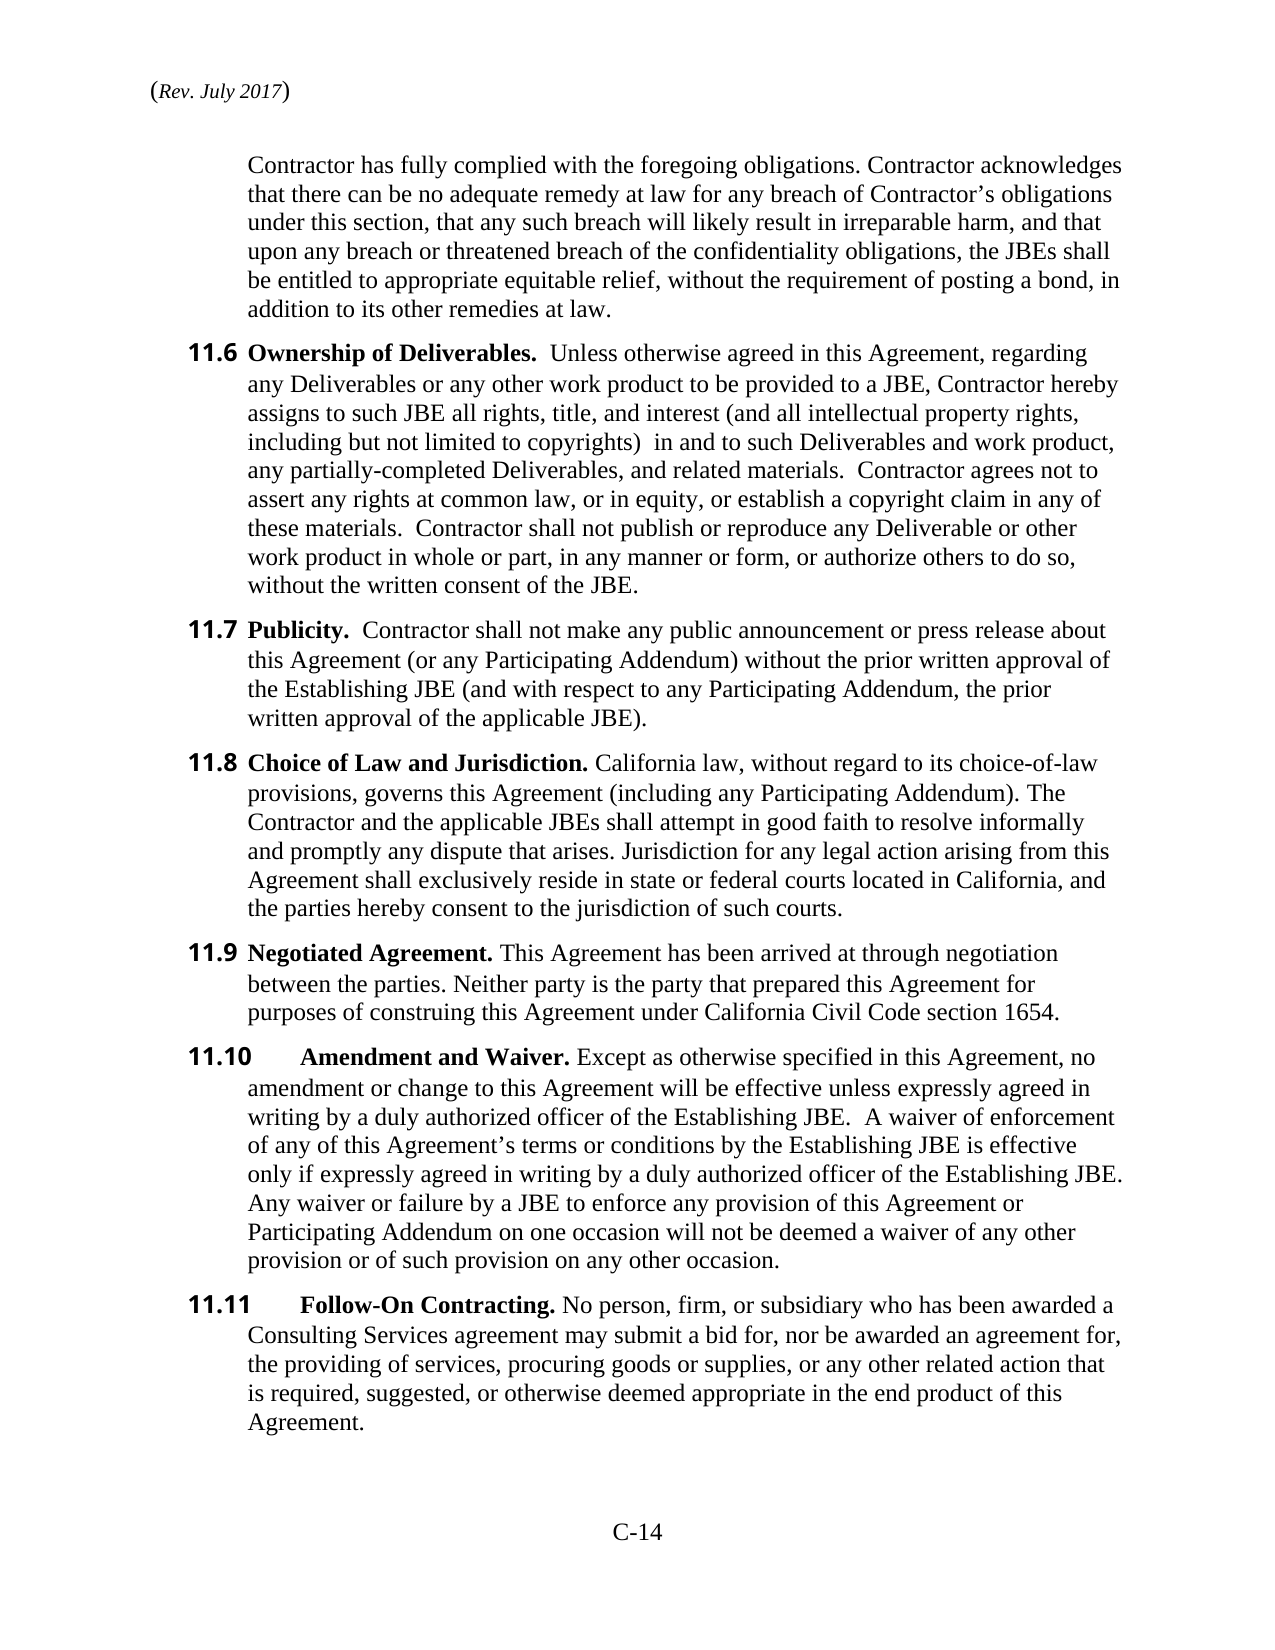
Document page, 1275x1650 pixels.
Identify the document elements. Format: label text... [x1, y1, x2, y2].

list Choice of Law and Jurisdiction. California law, without regard to its choice-of-law provisions, governs this Agreement (including any Participating Addendum). The Contractor and the applicable JBEs shall attempt in good faith to resolve informally and promptly any dispute that arises. Jurisdiction for any legal action arising from this Agreement shall exclusively reside in state or federal courts located in California, and the parties hereby consent to the jurisdiction of such courts. [187, 744, 1125, 922]
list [187, 150, 1125, 322]
list Follow-On Contracting. No person, firm, or subsidiary who has been awarded a Consulting Services agreement may submit a bid for, nor be awarded an agreement for, the providing of services, procuring goods or supplies, or any other related action that is required, suggested, or otherwise deemed appropriate in the end product of this Agreement. [187, 1287, 1125, 1436]
list Publicity. Contractor shall not make any public announcement or press release about this Agreement (or any Participating Addendum) without the prior written approval of the Establishing JBE (and with respect to any Participating Addendum, the prior written approval of the applicable JBE). [187, 612, 1125, 732]
list Amendment and Waiver. Except as otherwise specified in this Agreement, no amendment or change to this Agreement will be effective unless expressly agreed in writing by a duly authorized officer of the Establishing JBE. A waiver of enforcement of any of this Agreement’s terms or conditions by the Establishing JBE is effective only if expressly agreed in writing by a duly authorized officer of the Establishing JBE. Any waiver or failure by a JBE to enforce any provision of this Agreement or Participating Addendum on one occasion will not be deemed a waiver of any other provision or of such provision on any other occasion. [187, 1039, 1125, 1274]
list Negotiated Agreement. This Agreement has been arrived at through negotiation between the parties. Neither party is the party that prepared this Agreement for purposes of construing this Agreement under California Civil Code section 1654. [187, 935, 1125, 1026]
list Ownership of Deliverables. Unless otherwise agreed in this Agreement, regarding any Deliverables or any other work product to be provided to a JBE, Contractor hereby assigns to such JBE all rights, title, and interest (and all intellectual property rights, including but not limited to copyrights) in and to such Deliverables and work product, any partially-completed Deliverables, and related materials. Contractor agrees not to assert any rights at common law, or in equity, or establish a copyright claim in any of these materials. Contractor shall not publish or reproduce any Deliverable or other work product in whole or part, in any manner or form, or authorize others to do so, without the written consent of the JBE. [187, 335, 1125, 599]
